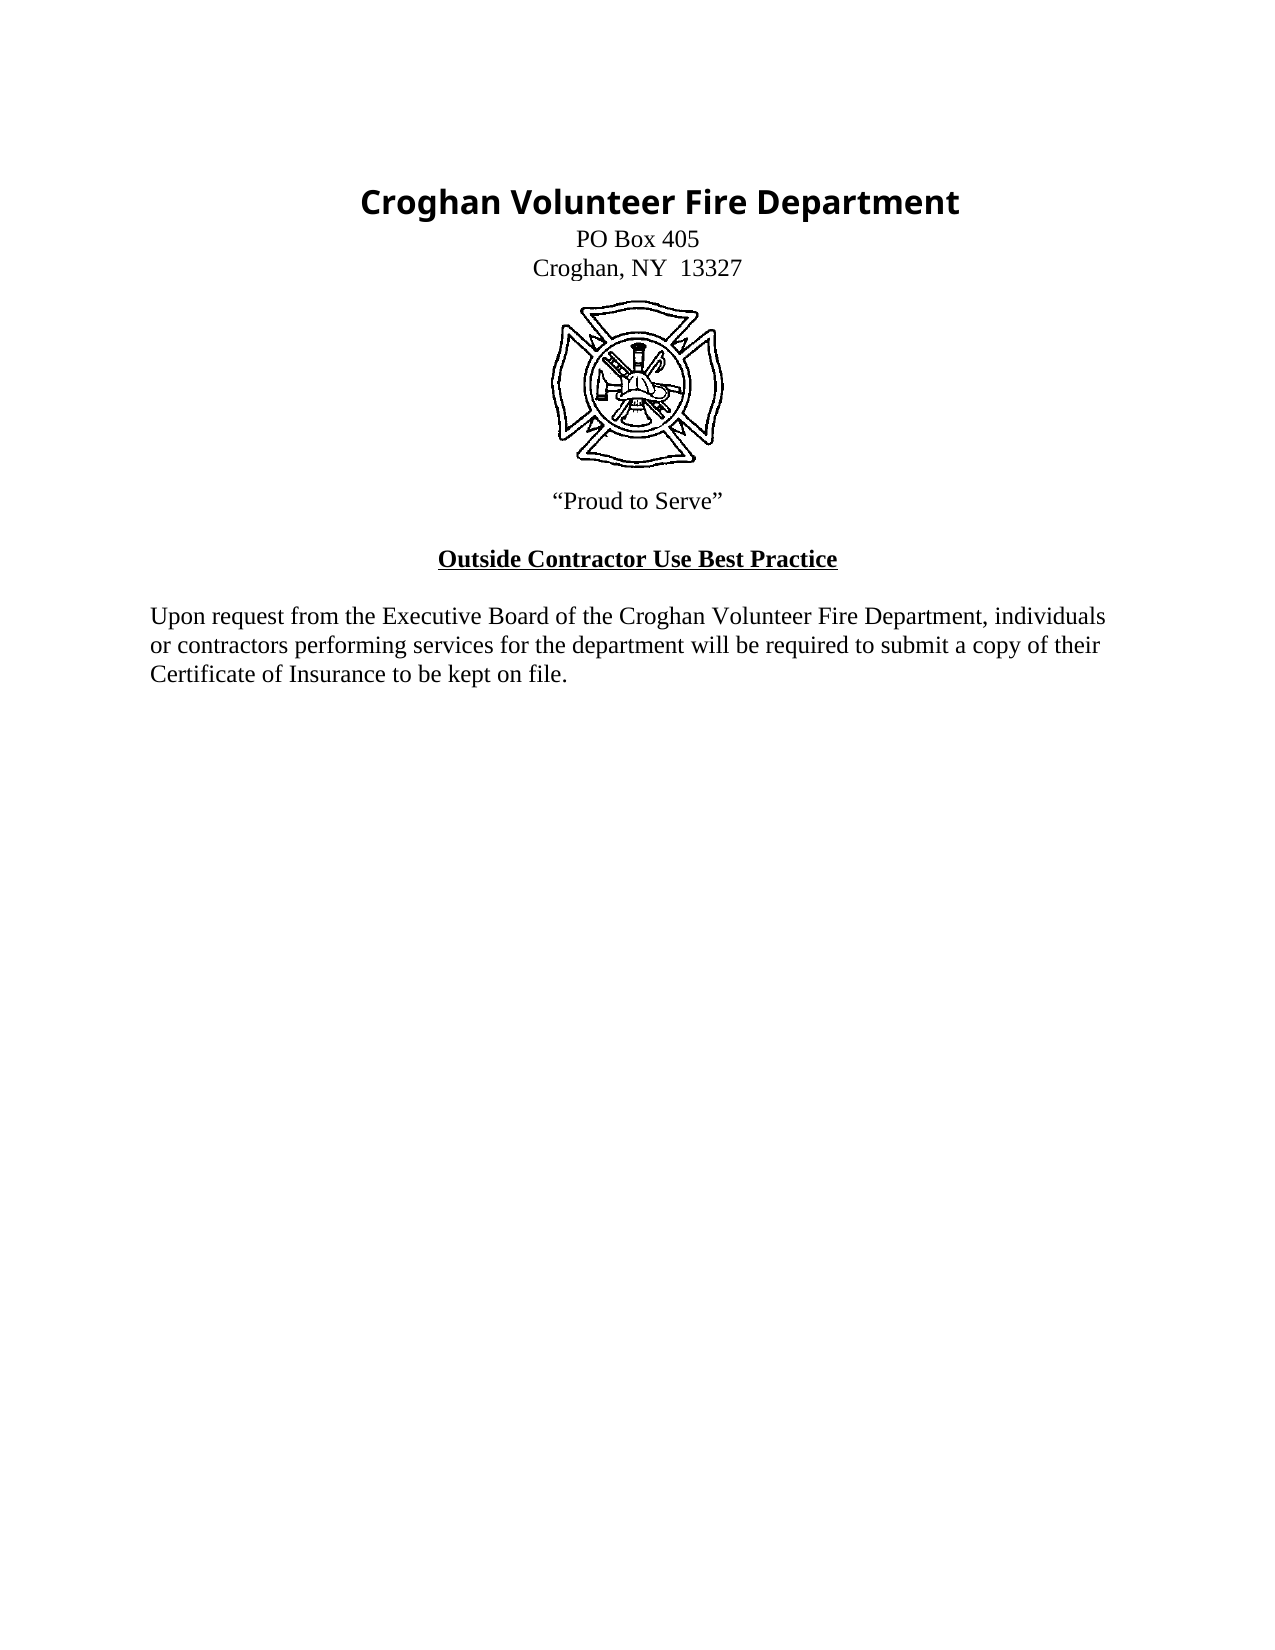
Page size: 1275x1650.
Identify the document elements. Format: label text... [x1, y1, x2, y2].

text Outside Contractor Use Best Practice [150, 544, 1125, 573]
subtitle Croghan Volunteer Fire Department [195, 179, 1125, 224]
text Upon request from the Executive Board of the Croghan Volunteer Fire Department, individuals or contractors performing services for the department will be required to submit a copy of their Certificate of Insurance to be kept on file. [150, 601, 1125, 688]
text Croghan, NY 13327 [150, 253, 1125, 282]
picture [533, 281, 742, 487]
text PO Box 405 [150, 224, 1125, 253]
text “Proud to Serve” [150, 486, 1125, 515]
